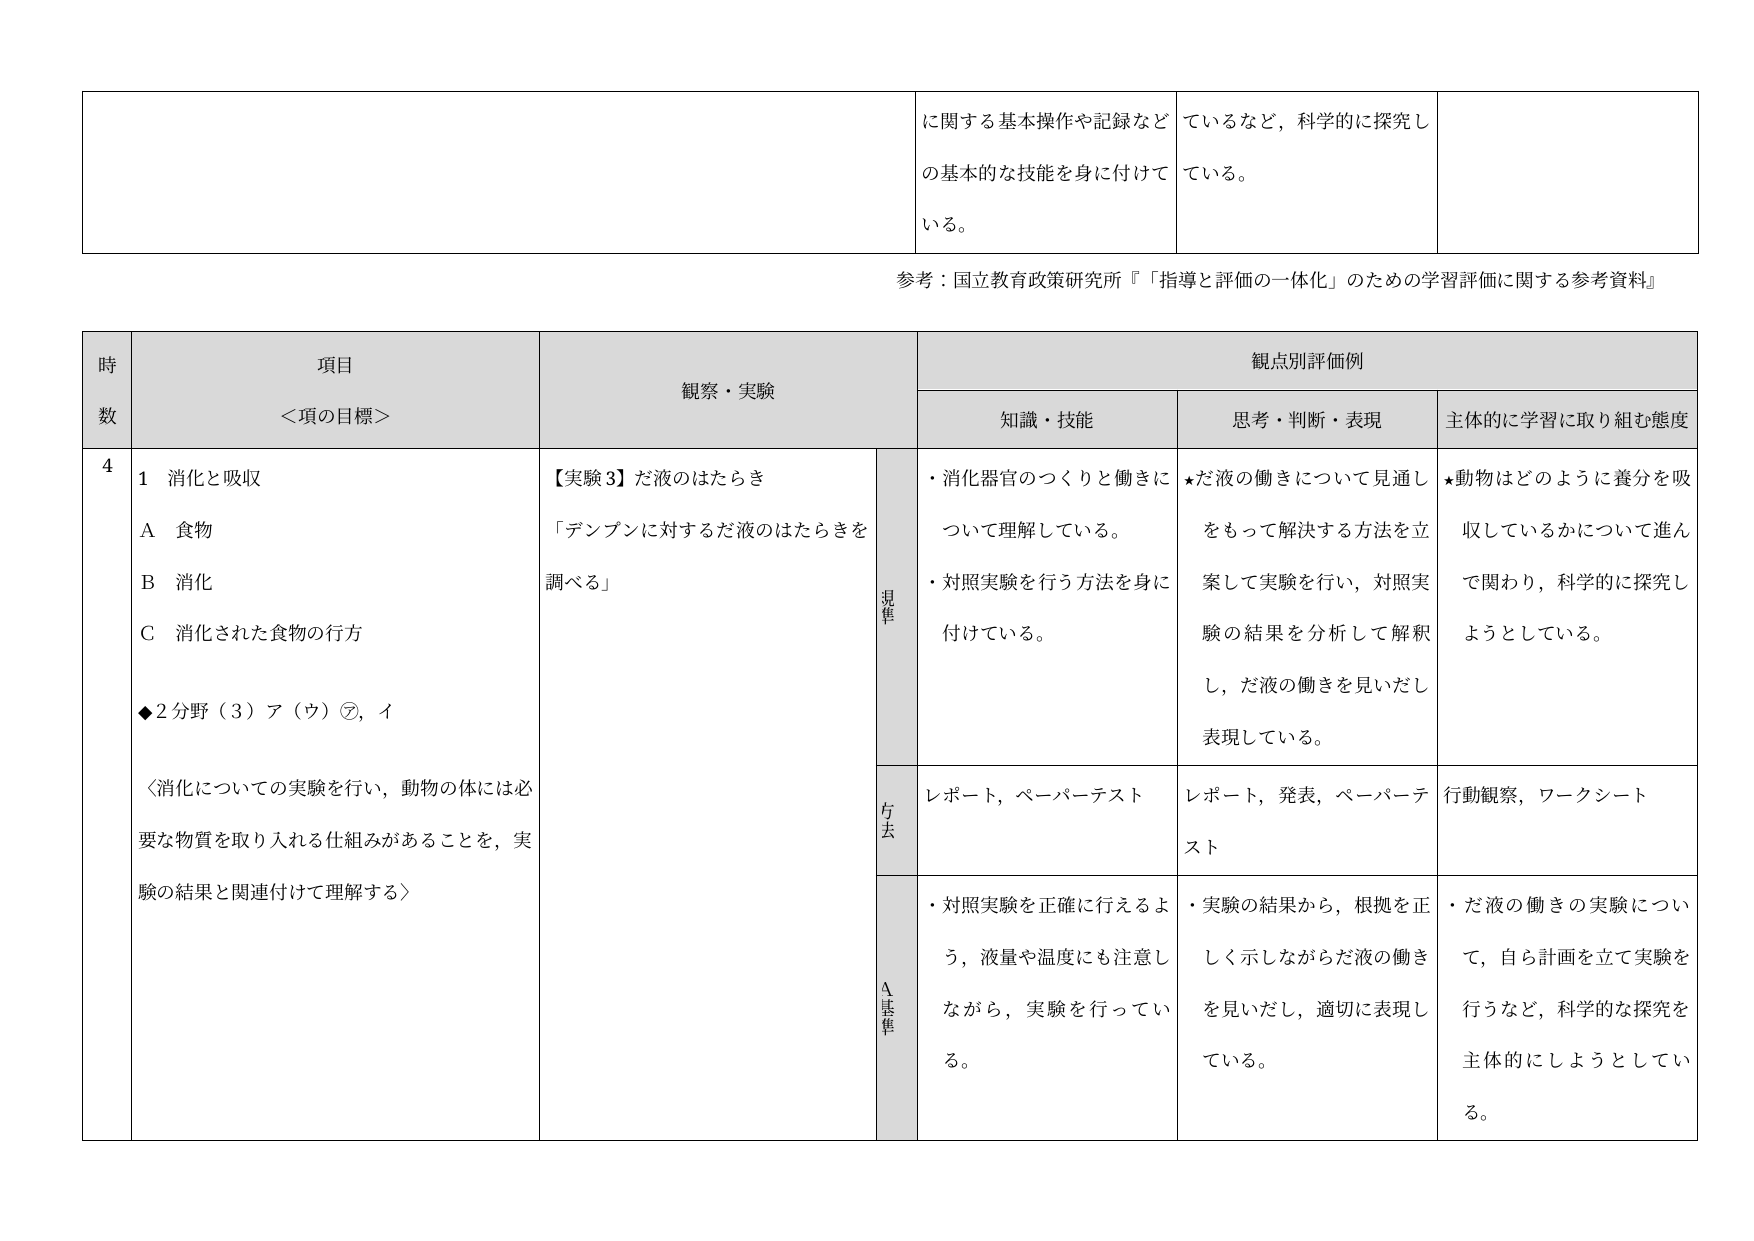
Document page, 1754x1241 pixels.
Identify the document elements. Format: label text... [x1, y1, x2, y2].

text 参考：国立教育政策研究所『「指導と評価の一体化」のための学習評価に関する参考資料』 [89, 254, 1665, 305]
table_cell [1177, 92, 1437, 252]
table_cell 主体的に学習に取り組む態度 [1438, 391, 1697, 448]
table_cell ・消化器官のつくりと働きについて理解している。 ・対照実験を行う方法を身に付けている。 [918, 449, 1177, 765]
table_cell 【実験3】だ液のはたらき 「デンプンに対するだ液のはたらきを調べる」 [540, 449, 876, 1140]
table_cell 知識・技能 [918, 391, 1177, 448]
table_cell 方法 [877, 766, 917, 875]
table_cell 思考・判断・表現 [1178, 391, 1437, 448]
table_cell レポート，ペーパーテスト [918, 766, 1177, 875]
table_cell ★だ液の働きについて見通しをもって解決する方法を立案して実験を行い，対照実験の結果を分析して解釈し，だ液の働きを見いだし表現している。 [1178, 449, 1437, 765]
table_cell ・だ液の働きの実験について，自ら計画を立て実験を行うなど，科学的な探究を主体的にしようとしている。 [1438, 876, 1697, 1140]
table_header 観察・実験 [540, 332, 917, 448]
table_header 観点別評価例 [918, 332, 1697, 389]
table_cell 1 消化と吸収 Ａ 食物 Ｂ 消化 Ｃ 消化された食物の行方 ◆２分野（３）ア（ウ）㋐，イ 〈消化についての実験を行い，動物の体には必要な物質を取り入れる仕組みがあることを，実験の結果と関連付けて理解する〉 [132, 449, 539, 1140]
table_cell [83, 92, 915, 252]
table_cell ・実験の結果から，根拠を正しく示しながらだ液の働きを見いだし，適切に表現している。 [1178, 876, 1437, 1140]
table_cell 行動観察，ワークシート [1438, 766, 1697, 875]
table_cell 4 [83, 449, 131, 1140]
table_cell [1438, 92, 1698, 252]
table_header 時 数 [83, 332, 131, 448]
table_cell Ａ基準 [877, 876, 917, 1140]
table_header 項目 ＜項の目標＞ [132, 332, 539, 448]
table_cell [916, 92, 1176, 252]
table_cell レポート，発表，ペーパーテスト [1178, 766, 1437, 875]
table_cell ★動物はどのように養分を吸収しているかについて進んで関わり，科学的に探究しようとしている。 [1438, 449, 1697, 765]
table_cell 規準 [877, 449, 917, 765]
table_cell ・対照実験を正確に行えるよう，液量や温度にも注意しながら，実験を行っている。 [918, 876, 1177, 1140]
